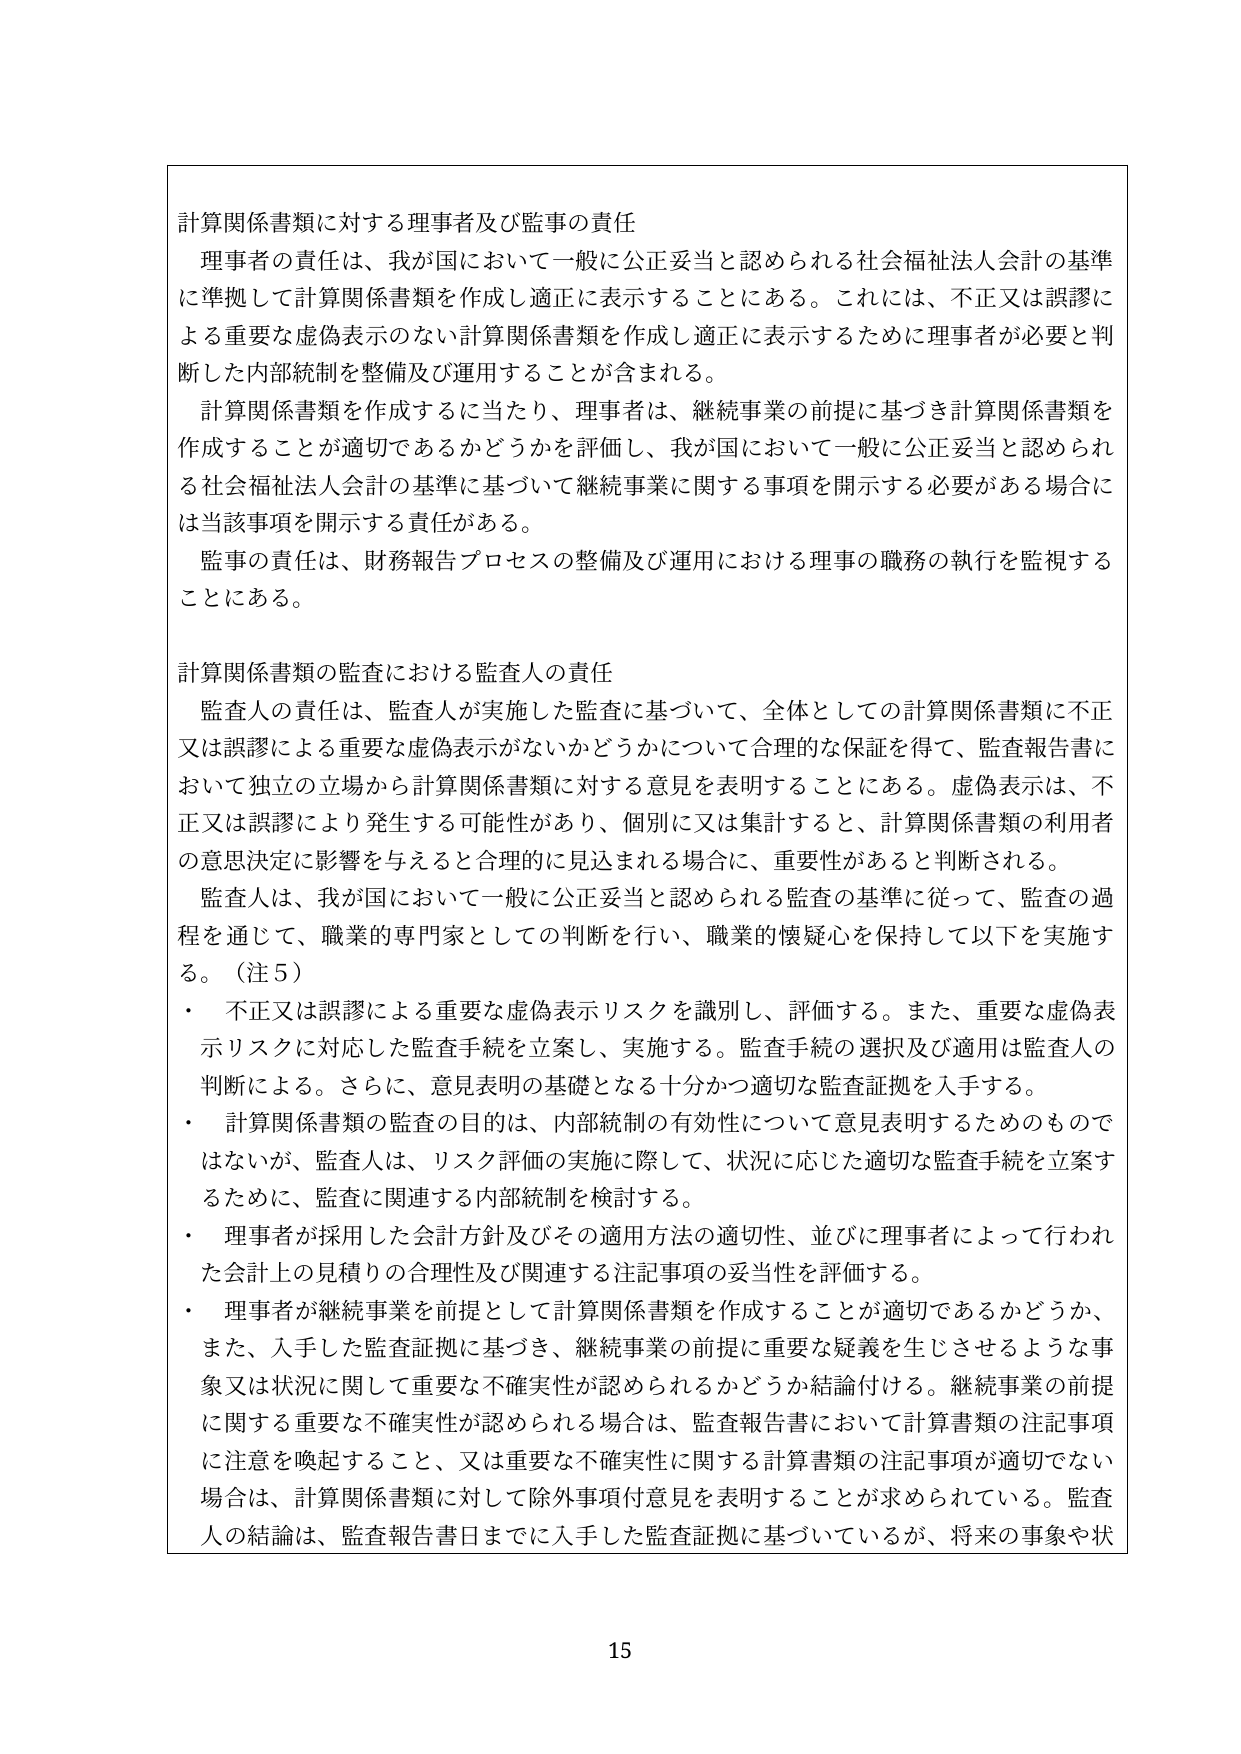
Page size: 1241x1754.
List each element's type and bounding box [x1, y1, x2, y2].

table_header [168, 166, 1127, 1553]
